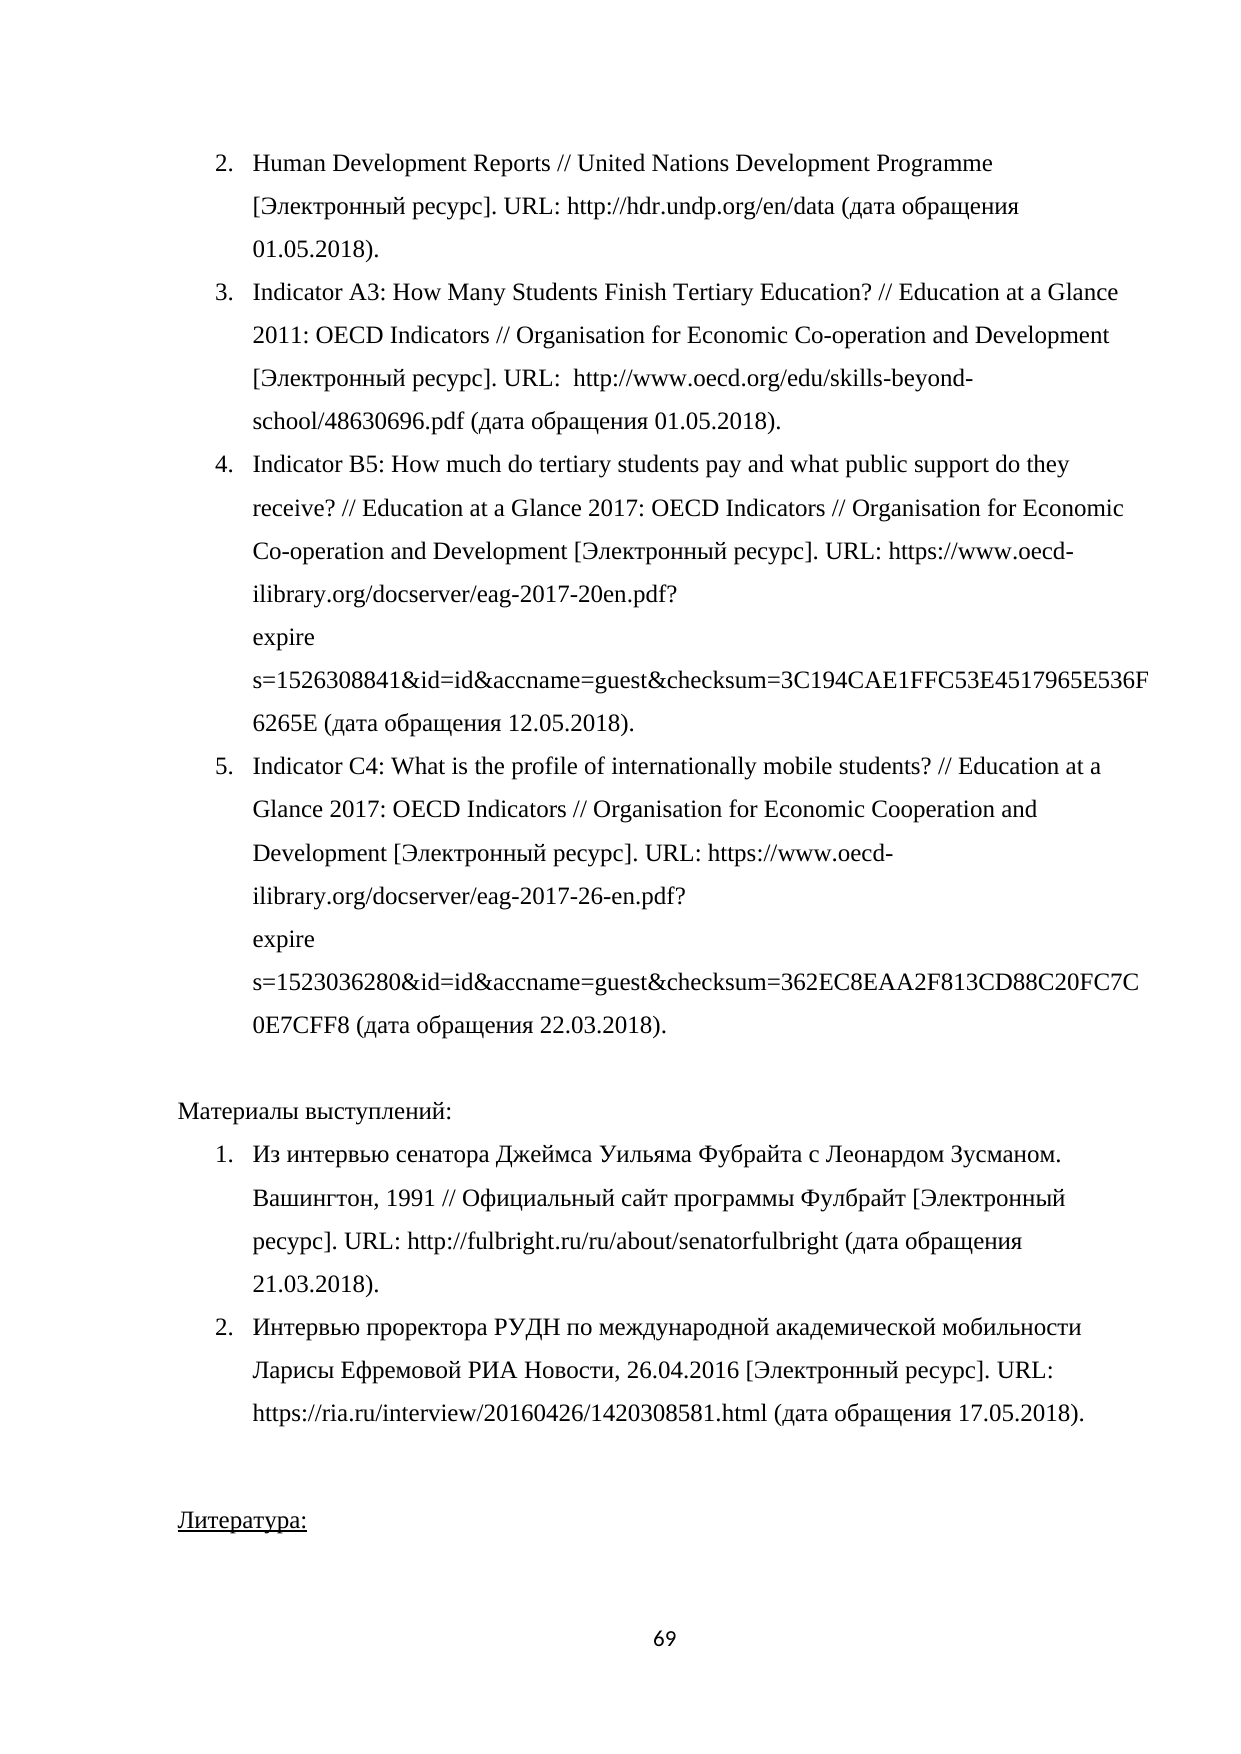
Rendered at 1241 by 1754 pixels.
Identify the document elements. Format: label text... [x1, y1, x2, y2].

text Материалы выступлений: [177, 1096, 1152, 1125]
list Indicator C4: What is the profile of internationally mobile students? // Education at a Glance 2017: OECD Indicators // Organisation for Economic Cooperation and Development [Электронный ресурс]. URL: https://www.oecd-ilibrary.org/docserver/eag-2017-26-en.pdf?expires=1523036280&id=id&accname=guest&checksum=362EC8EAA2F813CD88C20FC7C0E7CFF8 (дата обращения 22.03.2018). [215, 751, 1152, 1039]
list Indicator B5: How much do tertiary students pay and what public support do they receive? // Education at a Glance 2017: OECD Indicators // Organisation for Economic Co-operation and Development [Электронный ресурс]. URL: https://www.oecd-ilibrary.org/docserver/eag-2017-20en.pdf?expires=1526308841&id=id&accname=guest&checksum=3C194CAE1FFC53E4517965E536F6265E (дата обращения 12.05.2018). [215, 449, 1152, 737]
list Human Development Reports // United Nations Development Programme [Электронный ресурс]. URL: http://hdr.undp.org/en/data (дата обращения 01.05.2018). [215, 148, 1152, 263]
list Из интервью сенатора Джеймса Уильяма Фубрайта с Леонардом Зусманом. Вашингтон, 1991 // Официальный сайт программы Фулбрайт [Электронный ресурс]. URL: http://fulbright.ru/ru/about/senatorfulbright (дата обращения 21.03.2018). [215, 1139, 1152, 1298]
list Indicator A3: How Many Students Finish Tertiary Education? // Education at a Glance 2011: OECD Indicators // Organisation for Economic Co-operation and Development [Электронный ресурс]. URL: http://www.oecd.org/edu/skills-beyond-school/48630696.pdf (дата обращения 01.05.2018). [215, 277, 1152, 435]
list Интервью проректора РУДН по международной академической мобильности Ларисы Ефремовой РИА Новости, 26.04.2016 [Электронный ресурс]. URL: https://ria.ru/interview/20160426/1420308581.html (дата обращения 17.05.2018). [215, 1312, 1152, 1427]
text Литература: [177, 1505, 1152, 1534]
